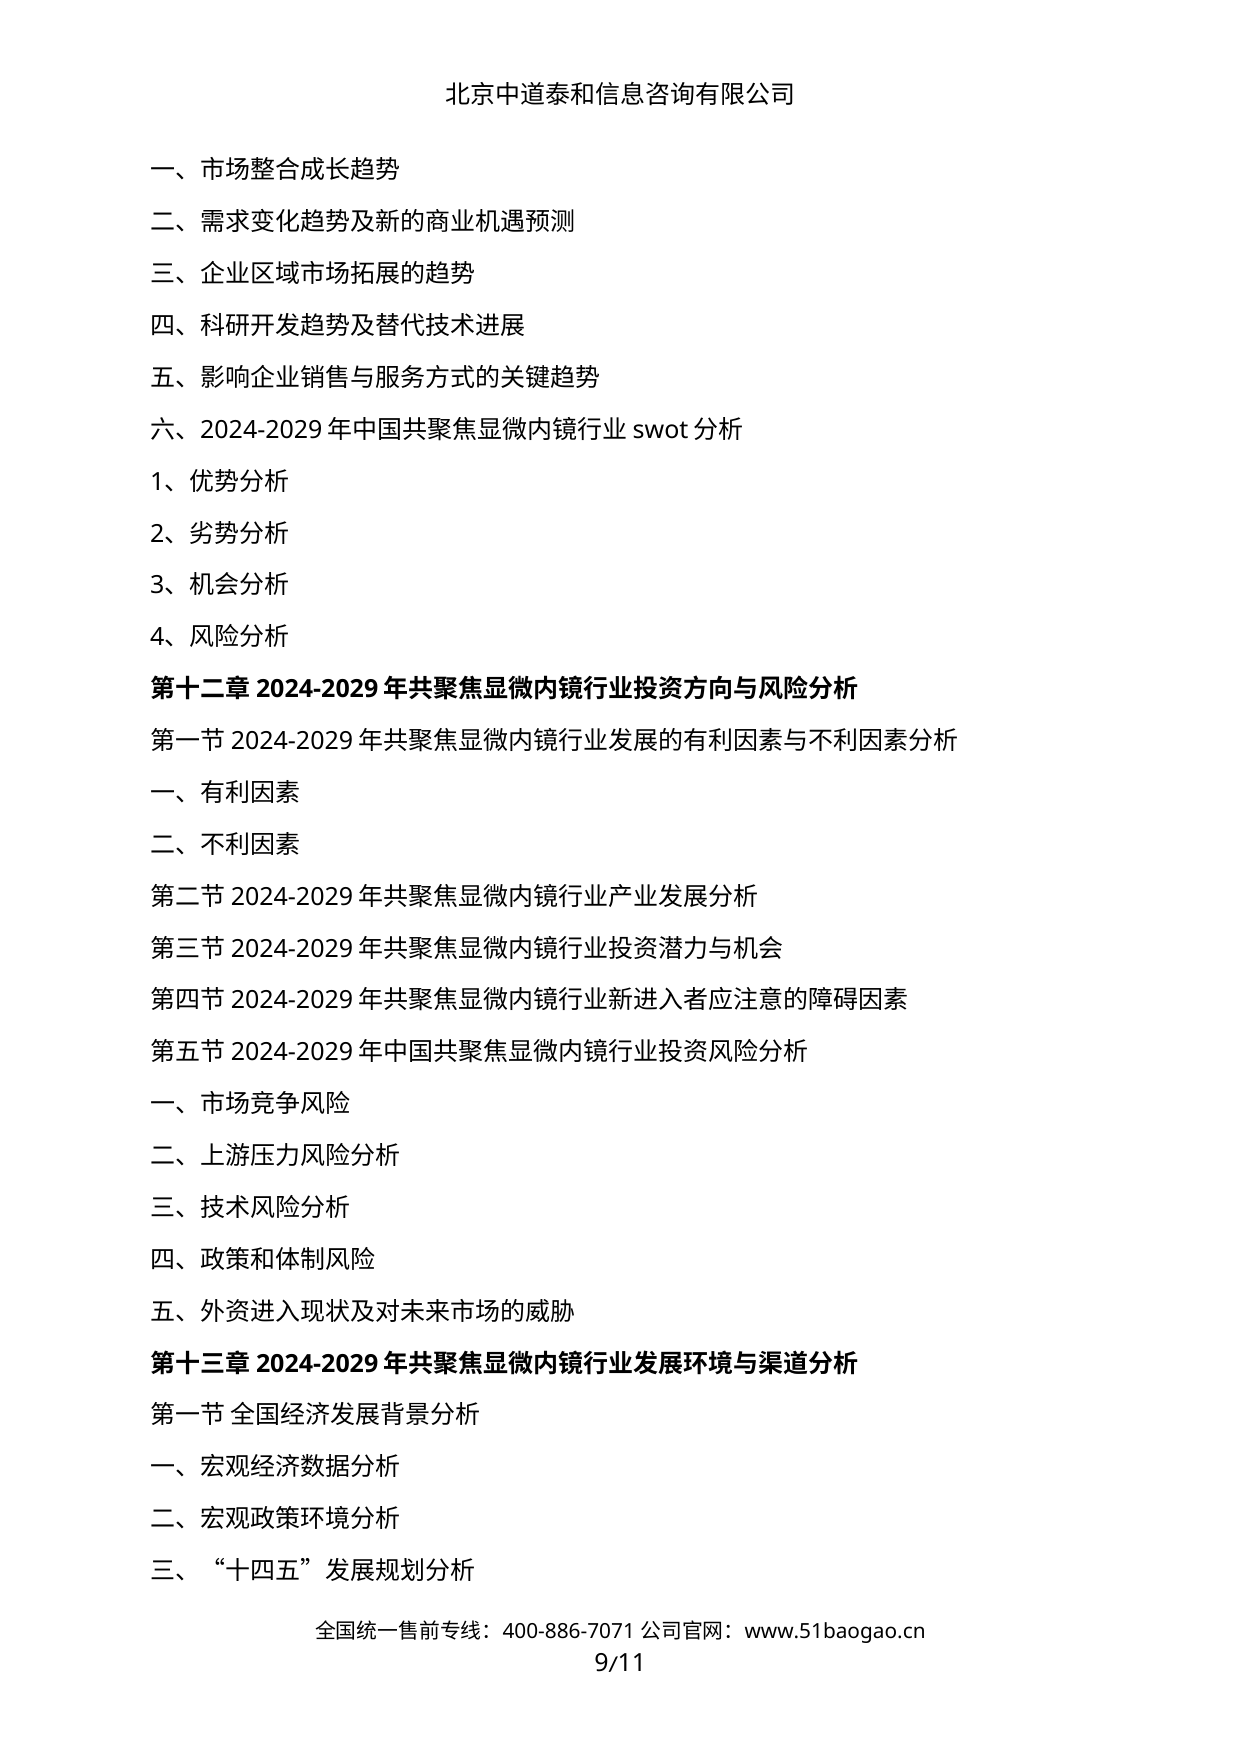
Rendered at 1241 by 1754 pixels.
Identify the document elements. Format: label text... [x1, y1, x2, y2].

text 二、不利因素 [150, 824, 1090, 861]
text 五、影响企业销售与服务方式的关键趋势 [150, 357, 1090, 394]
text 1、优势分析 [150, 461, 1090, 497]
text 四、科研开发趋势及替代技术进展 [150, 306, 1090, 342]
text 2、劣势分析 [150, 513, 1090, 549]
text 三、“十四五”发展规划分析 [150, 1551, 1090, 1587]
text 第十三章 2024-2029年共聚焦显微内镜行业发展环境与渠道分析 [150, 1343, 1090, 1379]
text 三、企业区域市场拓展的趋势 [150, 254, 1090, 290]
text 二、宏观政策环境分析 [150, 1499, 1090, 1535]
text 第二节 2024-2029年共聚焦显微内镜行业产业发展分析 [150, 876, 1090, 912]
text 五、外资进入现状及对未来市场的威胁 [150, 1291, 1090, 1327]
text 一、市场竞争风险 [150, 1084, 1090, 1120]
text 一、宏观经济数据分析 [150, 1447, 1090, 1483]
text 第四节 2024-2029年共聚焦显微内镜行业新进入者应注意的障碍因素 [150, 980, 1090, 1016]
text 二、需求变化趋势及新的商业机遇预测 [150, 202, 1090, 238]
text 一、市场整合成长趋势 [150, 150, 1090, 186]
text 4、风险分析 [150, 617, 1090, 653]
text 第一节 全国经济发展背景分析 [150, 1395, 1090, 1431]
text 一、有利因素 [150, 772, 1090, 809]
text 第十二章 2024-2029年共聚焦显微内镜行业投资方向与风险分析 [150, 669, 1090, 705]
text 第五节 2024-2029年中国共聚焦显微内镜行业投资风险分析 [150, 1032, 1090, 1068]
text 第三节 2024-2029年共聚焦显微内镜行业投资潜力与机会 [150, 928, 1090, 964]
text 二、上游压力风险分析 [150, 1136, 1090, 1172]
text 三、技术风险分析 [150, 1187, 1090, 1224]
text 3、机会分析 [150, 565, 1090, 601]
text 第一节 2024-2029年共聚焦显微内镜行业发展的有利因素与不利因素分析 [150, 721, 1090, 757]
text 六、2024-2029年中国共聚焦显微内镜行业swot分析 [150, 409, 1090, 446]
text 四、政策和体制风险 [150, 1239, 1090, 1276]
